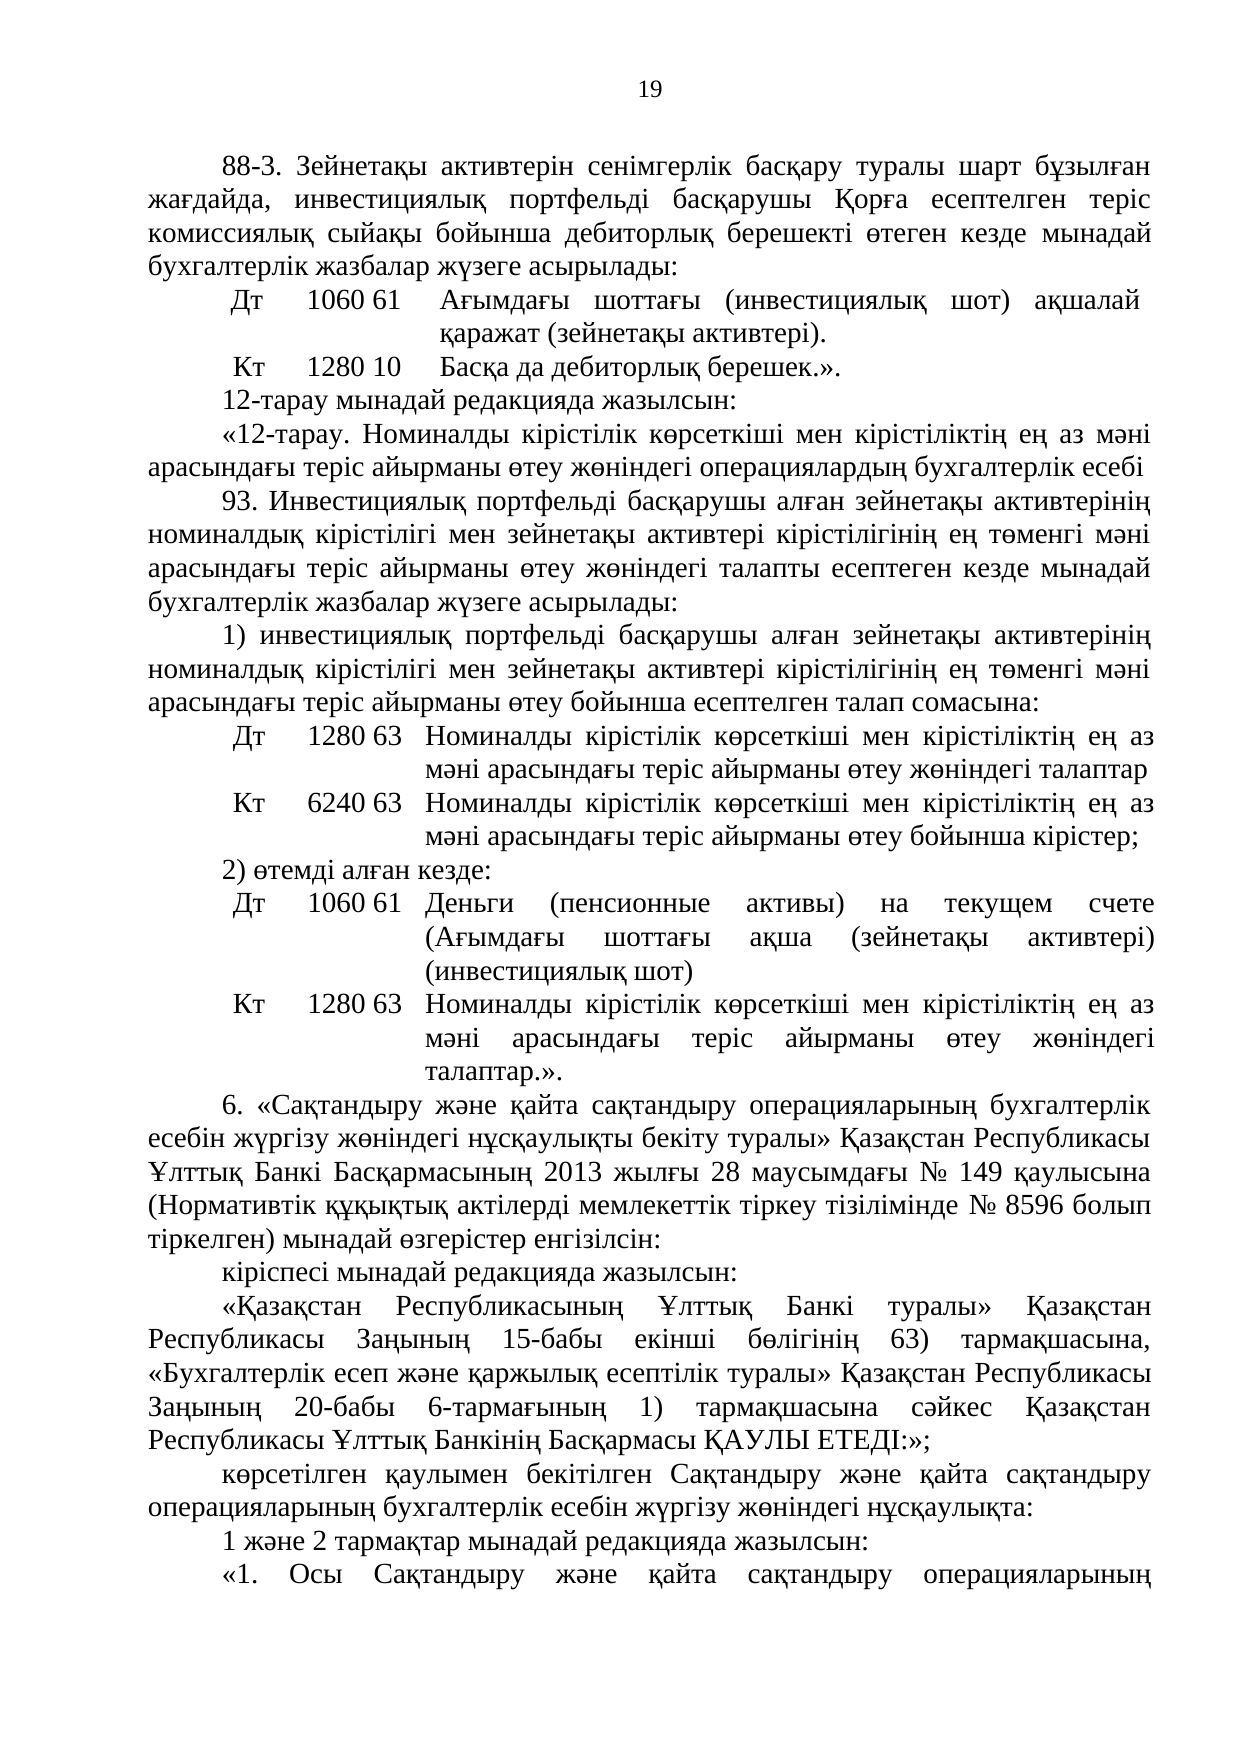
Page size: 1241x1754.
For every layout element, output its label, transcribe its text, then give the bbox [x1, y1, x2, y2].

table_header Дт [207, 886, 296, 986]
table_header 1060 61 [295, 282, 428, 349]
text 2) өтемді алған кезде: [148, 852, 1152, 886]
table_cell Басқа да дебиторлық берешек.». [428, 349, 1152, 382]
table_header Номиналды кірістілік көрсеткіші мен кірістіліктің ең аз мәні арасындағы теріс айырманы өтеу жөніндегі талаптар [414, 718, 1167, 785]
text «Қазақстан Республикасының Ұлттық Банкі туралы» Қазақстан Республикасы Заңының 15-бабы екінші бөлігінің 63) тармақшасына, «Бухгалтерлік есеп және қаржылық есептілік туралы» Қазақстан Республикасы Заңының 20-бабы 6-тармағының 1) тармақшасына сәйкес Қазақстан Республикасы Ұлттық Банкінің Басқармасы ҚАУЛЫ ЕТЕДІ:»; [148, 1288, 1152, 1456]
text кіріспесі мынадай редакцияда жазылсын: [148, 1254, 1152, 1288]
text 6. «Сақтандыру және қайта сақтандыру операцияларының бухгалтерлік есебін жүргізу жөніндегі нұсқаулықты бекіту туралы» Қазақстан Республикасы Ұлттық Банкі Басқармасының 2013 жылғы 28 маусымдағы № 149 қаулысына (Нормативтік құқықтық актілерді мемлекеттік тіркеу тізілімінде № 8596 болып тіркелген) мынадай өзгерістер енгізілсін: [148, 1087, 1152, 1254]
table_cell Кт [207, 349, 295, 382]
table_cell Кт [207, 785, 296, 852]
table_header Ағымдағы шоттағы (инвестициялық шот) ақшалай қаражат (зейнетақы активтерi). [428, 282, 1152, 349]
table_cell Кт [207, 986, 296, 1087]
table_header 1280 63 [296, 718, 413, 785]
text «12-тарау. Номиналды кірістілік көрсеткіші мен кірістіліктің ең аз мәні арасындағы теріс айырманы өтеу жөніндегі операциялардың бухгалтерлік есебі [148, 416, 1152, 483]
table_cell 1280 63 [296, 986, 413, 1087]
table_header Дт [207, 282, 295, 349]
text көрсетілген қаулымен бекітілген Сақтандыру және қайта сақтандыру операцияларының бухгалтерлік есебін жүргізу жөніндегі нұсқаулықта: [148, 1456, 1152, 1523]
table_cell 1280 10 [295, 349, 428, 382]
text 1) инвестициялық портфельді басқарушы алған зейнетақы активтерінің номиналдық кірістілігі мен зейнетақы активтері кірістілігінің ең төменгі мәні арасындағы теріс айырманы өтеу бойынша есептелген талап сомасына: [148, 617, 1152, 718]
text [148, 1556, 1152, 1590]
text 1 және 2 тармақтар мынадай редакцияда жазылсын: [148, 1523, 1152, 1556]
text 93. Инвестициялық портфельді басқарушы алған зейнетақы активтерінің номиналдық кірістілігі мен зейнетақы активтері кірістілігінің ең төменгі мәні арасындағы теріс айырманы өтеу жөніндегі талапты есептеген кезде мынадай бухгалтерлік жазбалар жүзеге асырылады: [148, 483, 1152, 617]
table_cell 6240 63 [296, 785, 413, 852]
table_cell Номиналды кірістілік көрсеткіші мен кірістіліктің ең аз мәні арасындағы теріс айырманы өтеу бойынша кірістер; [414, 785, 1167, 852]
table_header Деньги (пенсионные активы) на текущем счете (Ағымдағы шоттағы ақша (зейнетақы активтері) (инвестициялық шот) [414, 886, 1167, 986]
table_cell Номиналды кірістілік көрсеткіші мен кірістіліктің ең аз мәні арасындағы теріс айырманы өтеу жөніндегі талаптар.». [414, 986, 1167, 1087]
text 88-3. Зейнетақы активтерін сенімгерлік басқару туралы шарт бұзылған жағдайда, инвестициялық портфельді басқарушы Қорға есептелген теріс комиссиялық сыйақы бойынша дебиторлық берешекті өтеген кезде мынадай бухгалтерлiк жазбалар жүзеге асырылады: [148, 148, 1152, 282]
text 12-тарау мынадай редакцияда жазылсын: [148, 382, 1152, 416]
table_header 1060 61 [296, 886, 413, 986]
table_header Дт [207, 718, 296, 785]
